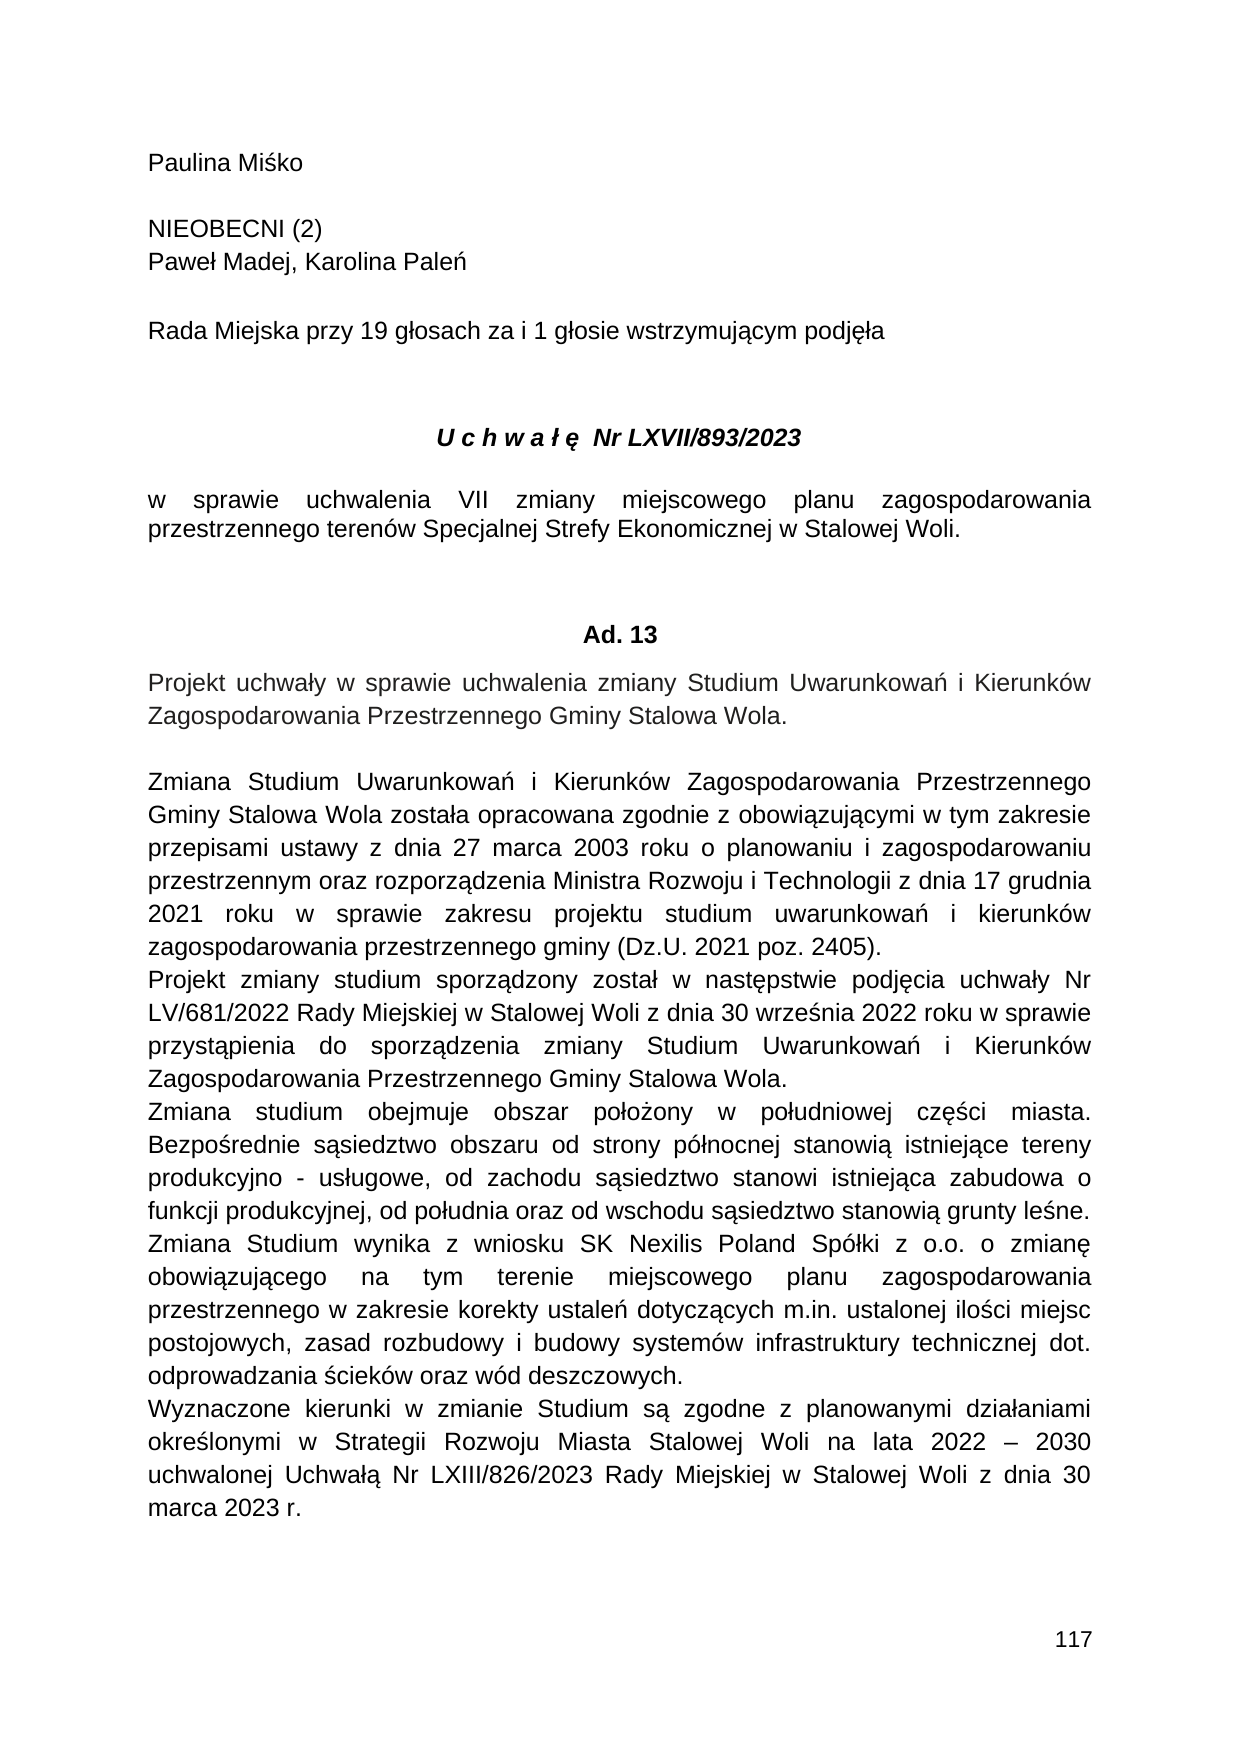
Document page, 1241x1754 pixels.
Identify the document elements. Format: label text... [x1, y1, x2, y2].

text Projekt uchwały w sprawie uchwalenia zmiany Studium Uwarunkowań i Kierunków Zagospodarowania Przestrzennego Gminy Stalowa Wola. [148, 668, 1093, 729]
text Projekt zmiany studium sporządzony został w następstwie podjęcia uchwały Nr LV/681/2022 Rady Miejskiej w Stalowej Woli z dnia 30 września 2022 roku w sprawie przystąpienia do sporządzenia zmiany Studium Uwarunkowań i Kierunków Zagospodarowania Przestrzennego Gminy Stalowa Wola. [148, 965, 1093, 1093]
text Zmiana studium obejmuje obszar położony w południowej części miasta. Bezpośrednie sąsiedztwo obszaru od strony północnej stanowią istniejące tereny produkcyjno - usługowe, od zachodu sąsiedztwo stanowi istniejąca zabudowa o funkcji produkcyjnej, od południa oraz od wschodu sąsiedztwo stanowią grunty leśne. [148, 1097, 1093, 1225]
subtitle w sprawie uchwalenia VII zmiany miejscowego planu zagospodarowania przestrzennego terenów Specjalnej Strefy Ekonomicznej w Stalowej Woli. [148, 486, 1093, 543]
text U c h w a ł ę Nr LXVII/893/2023 [148, 423, 1093, 452]
text Zmiana Studium wynika z wniosku SK Nexilis Poland Spółki z o.o. o zmianę obowiązującego na tym terenie miejscowego planu zagospodarowania przestrzennego w zakresie korekty ustaleń dotyczących m.in. ustalonej ilości miejsc postojowych, zasad rozbudowy i budowy systemów infrastruktury technicznej dot. odprowadzania ścieków oraz wód deszczowych. [148, 1229, 1093, 1390]
text Zmiana Studium Uwarunkowań i Kierunków Zagospodarowania Przestrzennego Gminy Stalowa Wola została opracowana zgodnie z obowiązującymi w tym zakresie przepisami ustawy z dnia 27 marca 2003 roku o planowaniu i zagospodarowaniu przestrzennym oraz rozporządzenia Ministra Rozwoju i Technologii z dnia 17 grudnia 2021 roku w sprawie zakresu projektu studium uwarunkowań i kierunków zagospodarowania przestrzennego gminy (Dz.U. 2021 poz. 2405). [148, 767, 1093, 961]
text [148, 148, 1093, 344]
text Ad. 13 [148, 620, 1093, 649]
text Wyznaczone kierunki w zmianie Studium są zgodne z planowanymi działaniami określonymi w Strategii Rozwoju Miasta Stalowej Woli na lata 2022 – 2030 uchwalonej Uchwałą Nr LXIII/826/2023 Rady Miejskiej w Stalowej Woli z dnia 30 marca 2023 r. [148, 1394, 1093, 1522]
